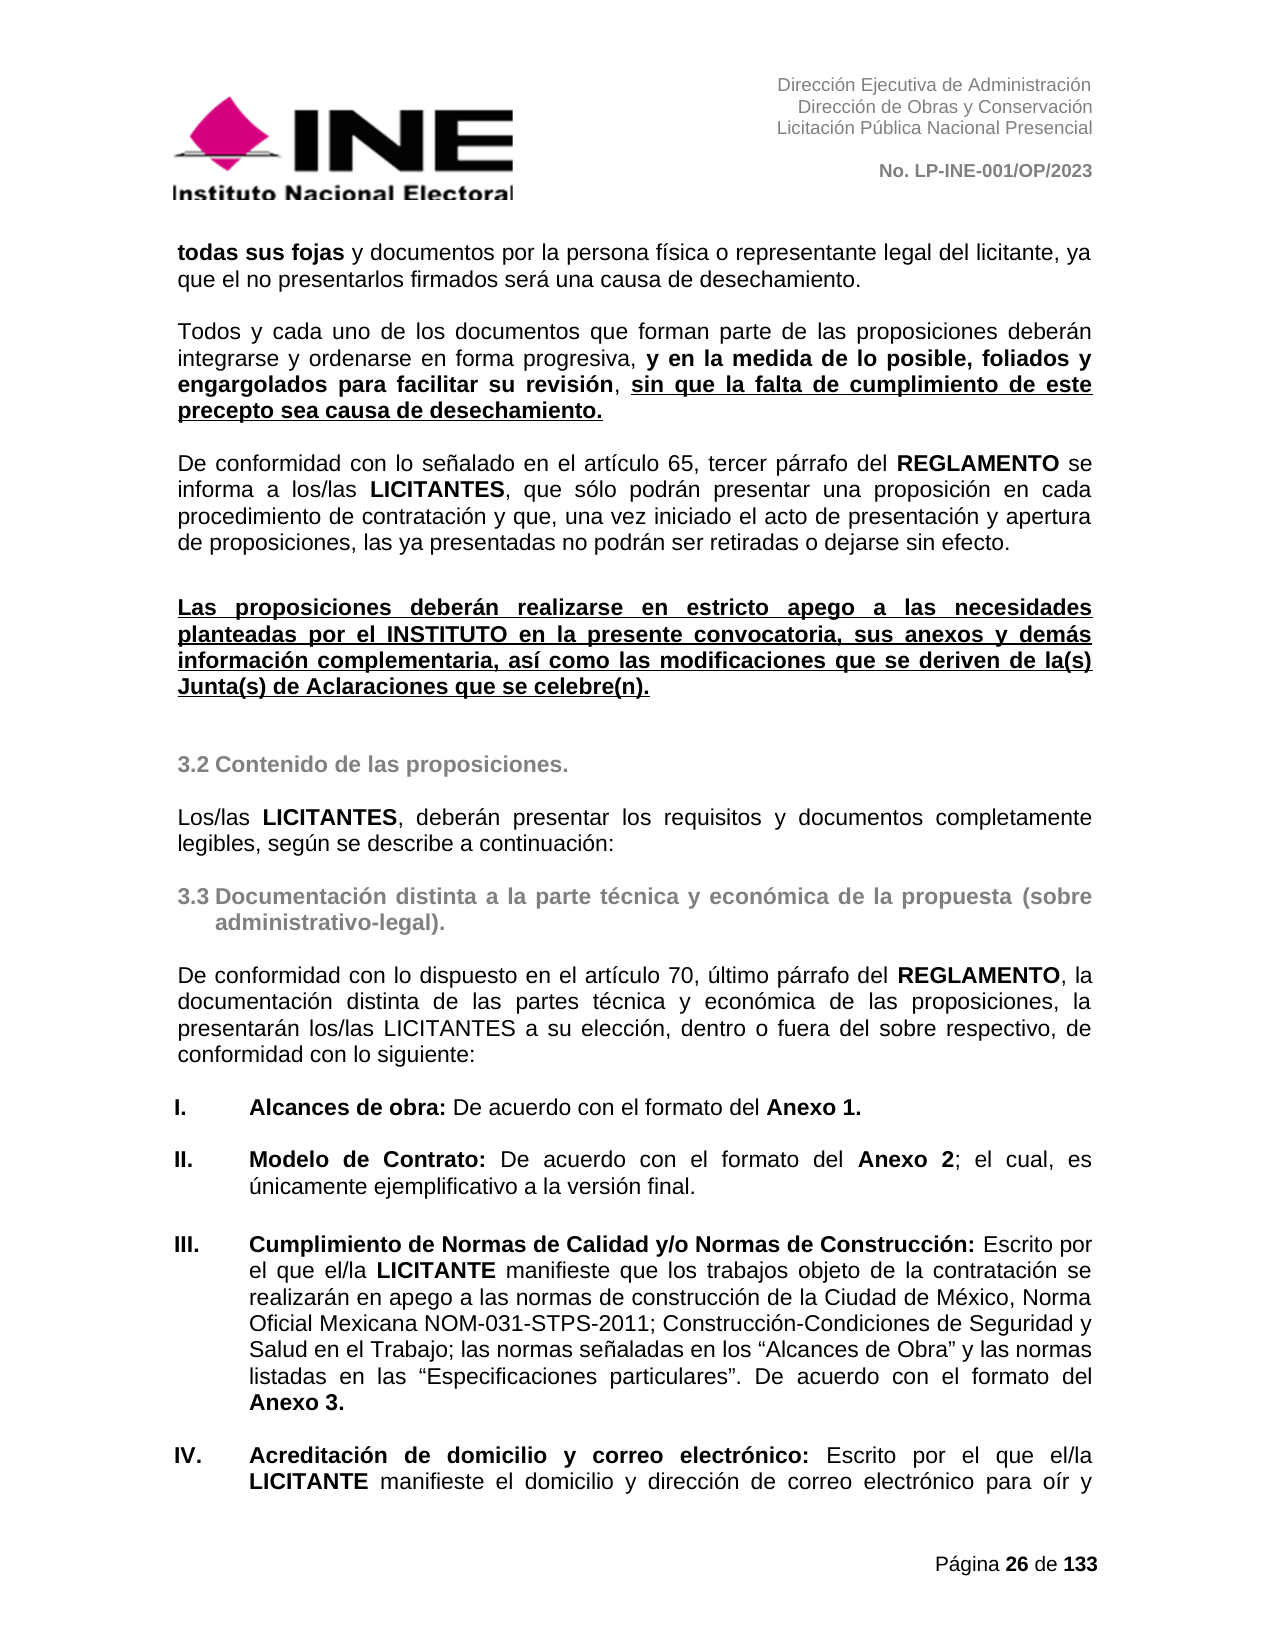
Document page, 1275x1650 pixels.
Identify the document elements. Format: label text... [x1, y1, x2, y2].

subtitle Cumplimiento de Normas de Calidad y/o Normas de Construcción: Escrito por el que el/la LICITANTE manifieste que los trabajos objeto de la contratación se realizarán en apego a las normas de construcción de la Ciudad de México, Norma Oficial Mexicana NOM-031-STPS-2011; Construcción-Condiciones de Seguridad y Salud en el Trabajo; las normas señaladas en los “Alcances de Obra” y las normas listadas en las “Especificaciones particulares”. De acuerdo con el formato del Anexo 3. [174, 1231, 1092, 1415]
text Las proposiciones deberán realizarse en estricto apego a las necesidades planteadas por el INSTITUTO en la presente convocatoria, sus anexos y demás información complementaria, así como las modificaciones que se deriven de la(s) Junta(s) de Aclaraciones que se celebre(n). [177, 594, 1092, 617]
picture [171, 96, 512, 200]
list Alcances de obra: De acuerdo con el formato del Anexo 1. [174, 1094, 1092, 1120]
text Las proposiciones deberán realizarse en estricto apego a las necesidades planteadas por el INSTITUTO en la presente convocatoria, sus anexos y demás información complementaria, así como las modificaciones que se deriven de la(s) Junta(s) de Aclaraciones que se celebre(n). [177, 618, 1092, 643]
text Las proposiciones deberán realizarse en estricto apego a las necesidades planteadas por el INSTITUTO en la presente convocatoria, sus anexos y demás información complementaria, así como las modificaciones que se deriven de la(s) Junta(s) de Aclaraciones que se celebre(n). [177, 644, 1092, 670]
text De conformidad con lo dispuesto en el artículo 70, último párrafo del REGLAMENTO, la documentación distinta de las partes técnica y económica de las proposiciones, la presentarán los/las LICITANTES a su elección, dentro o fuera del sobre respectivo, de conformidad con lo siguiente: [177, 962, 1092, 1067]
subtitle Documentación distinta a la parte técnica y económica de la propuesta (sobre administrativo-legal). [177, 883, 1092, 936]
text Los/las LICITANTES, deberán presentar los requisitos y documentos completamente legibles, según se describe a continuación: [177, 804, 1092, 856]
list Modelo de Contrato: De acuerdo con el formato del Anexo 2; el cual, es únicamente ejemplificativo a la versión final. [174, 1146, 1092, 1199]
text Las proposiciones deberán realizarse en estricto apego a las necesidades planteadas por el INSTITUTO en la presente convocatoria, sus anexos y demás información complementaria, así como las modificaciones que se deriven de la(s) Junta(s) de Aclaraciones que se celebre(n). [177, 671, 1092, 700]
subtitle Contenido de las proposiciones. [177, 751, 1122, 777]
text De conformidad con lo señalado en el artículo 65, tercer párrafo del REGLAMENTO se informa a los/las LICITANTES, que sólo podrán presentar una proposición en cada procedimiento de contratación y que, una vez iniciado el acto de presentación y apertura de proposiciones, las ya presentadas no podrán ser retiradas o dejarse sin efecto. [177, 450, 1092, 555]
text Todos y cada uno de los documentos que forman parte de las proposiciones deberán integrarse y ordenarse en forma progresiva, y en la medida de lo posible, foliados y engargolados para facilitar su revisión, sin que la falta de cumplimiento de este precepto sea causa de desechamiento. [177, 318, 1092, 424]
